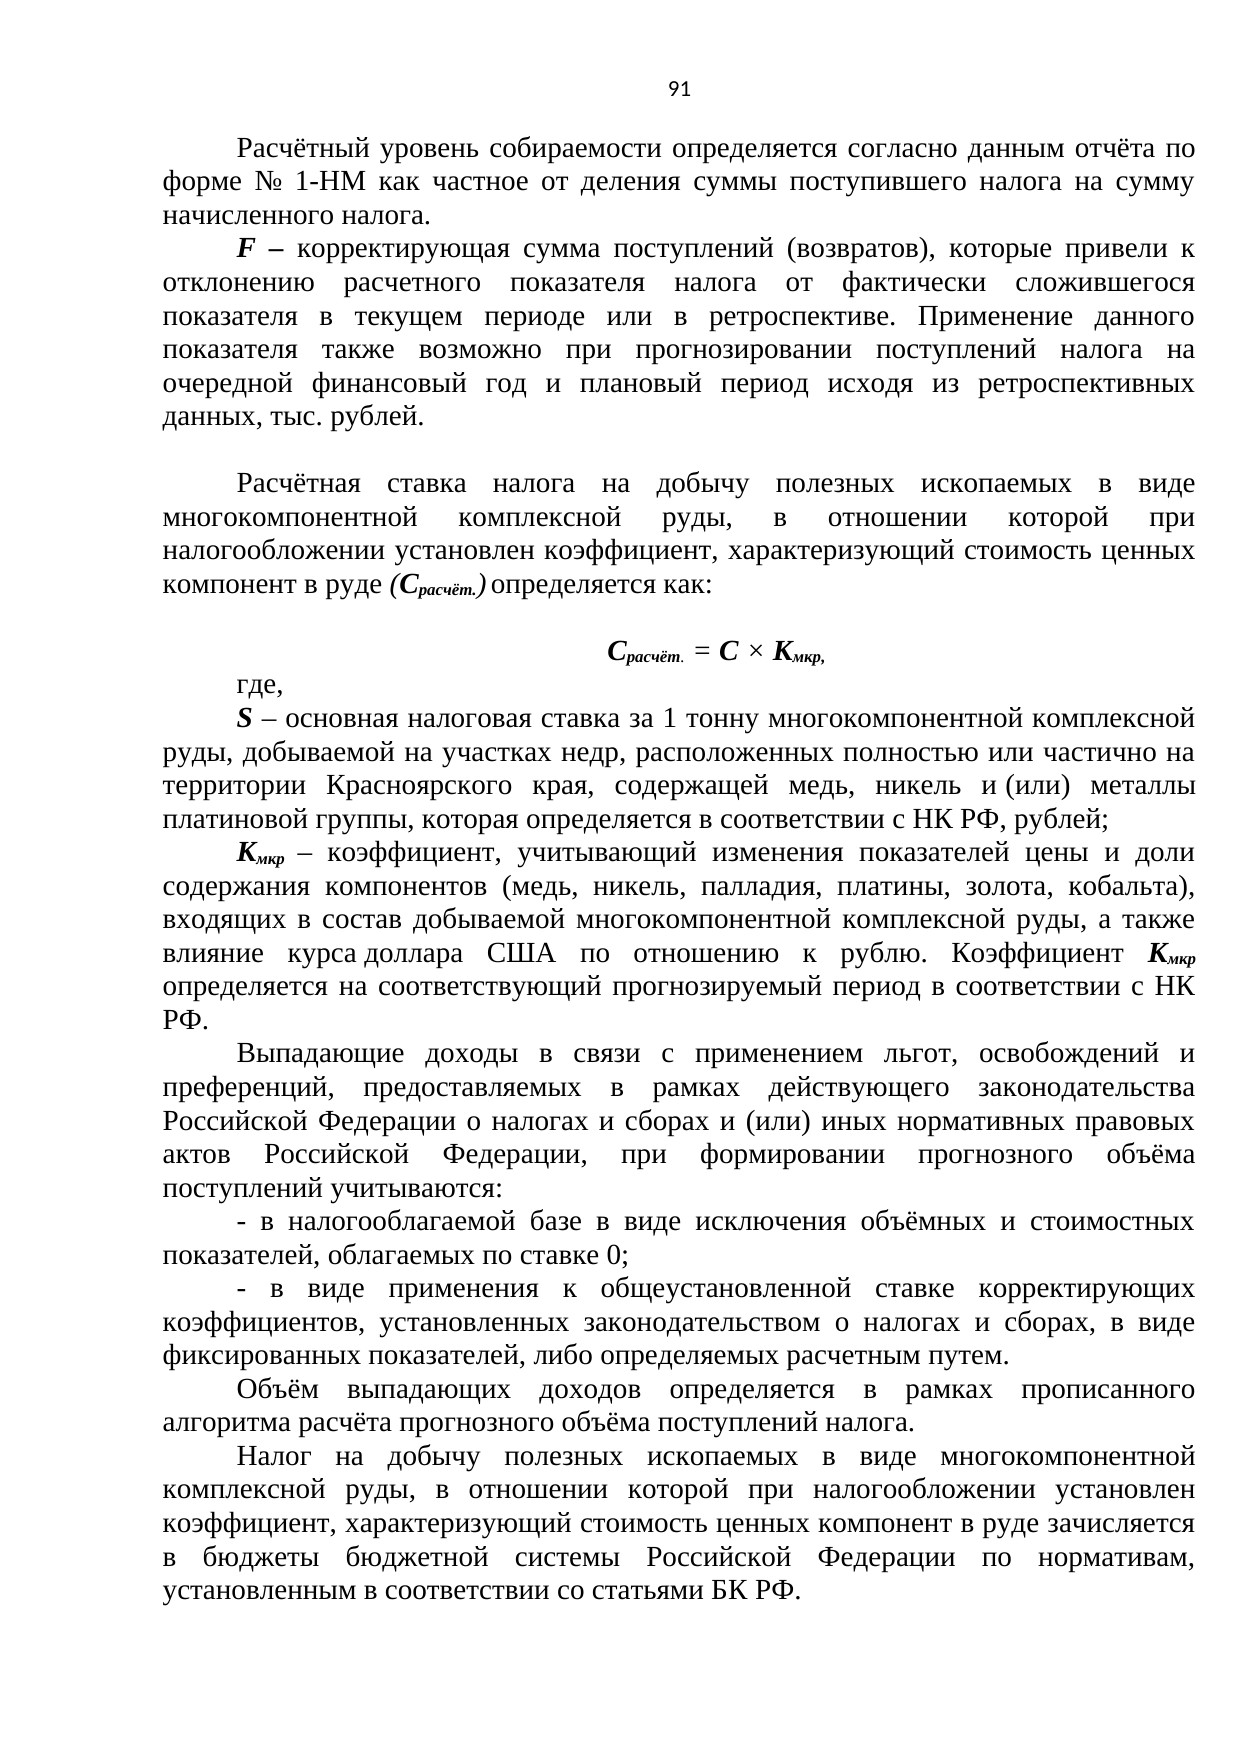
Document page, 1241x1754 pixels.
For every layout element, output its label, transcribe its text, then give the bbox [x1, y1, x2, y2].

text Объём выпадающих доходов определяется в рамках прописанного алгоритма расчёта прогнозного объёма поступлений налога. [162, 1371, 1196, 1438]
text Расчётная ставка налога на добычу полезных ископаемых в виде многокомпонентной комплексной руды, в отношении которой при налогообложении установлен коэффициент, характеризующий стоимость ценных компонент в руде (Cрасчёт.) определяется как: [162, 465, 1196, 599]
text Кмкр – коэффициент, учитывающий изменения показателей цены и доли содержания компонентов (медь, никель, палладия, платины, золота, кобальта), входящих в состав добываемой многокомпонентной комплексной руды, а также влияние курса доллара США по отношению к рублю. Коэффициент Кмкр определяется на соответствующий прогнозируемый период в соответствии с НК РФ. [162, 834, 1196, 1036]
text где, [162, 667, 1196, 700]
text F – корректирующая сумма поступлений (возвратов), которые привели к отклонению расчетного показателя налога от фактически сложившегося показателя в текущем периоде или в ретроспективе. Применение данного показателя также возможно при прогнозировании поступлений налога на очередной финансовый год и плановый период исходя из ретроспективных данных, тыс. рублей. [162, 231, 1196, 432]
text Cрасчёт. = C × Кмкр, [162, 633, 1196, 667]
text Расчётный уровень собираемости определяется согласно данным отчёта по форме № 1-НМ как частное от деления суммы поступившего налога на сумму начисленного налога. [162, 130, 1196, 231]
text - в виде применения к общеустановленной ставке корректирующих коэффициентов, установленных законодательством о налогах и сборах, в виде фиксированных показателей, либо определяемых расчетным путем. [162, 1270, 1196, 1371]
text - в налогооблагаемой базе в виде исключения объёмных и стоимостных показателей, облагаемых по ставке 0; [162, 1203, 1196, 1270]
text Налог на добычу полезных ископаемых в виде многокомпонентной комплексной руды, в отношении которой при налогообложении установлен коэффициент, характеризующий стоимость ценных компонент в руде зачисляется в бюджеты бюджетной системы Российской Федерации по нормативам, установленным в соответствии со статьями БК РФ. [162, 1438, 1196, 1606]
text S – основная налоговая ставка за 1 тонну многокомпонентной комплексной руды, добываемой на участках недр, расположенных полностью или частично на территории Красноярского края, содержащей медь, никель и (или) металлы платиновой группы, которая определяется в соответствии с НК РФ, рублей; [162, 700, 1196, 834]
text Выпадающие доходы в связи с применением льгот, освобождений и преференций, предоставляемых в рамках действующего законодательства Российской Федерации о налогах и сборах и (или) иных нормативных правовых актов Российской Федерации, при формировании прогнозного объёма поступлений учитываются: [162, 1036, 1196, 1203]
